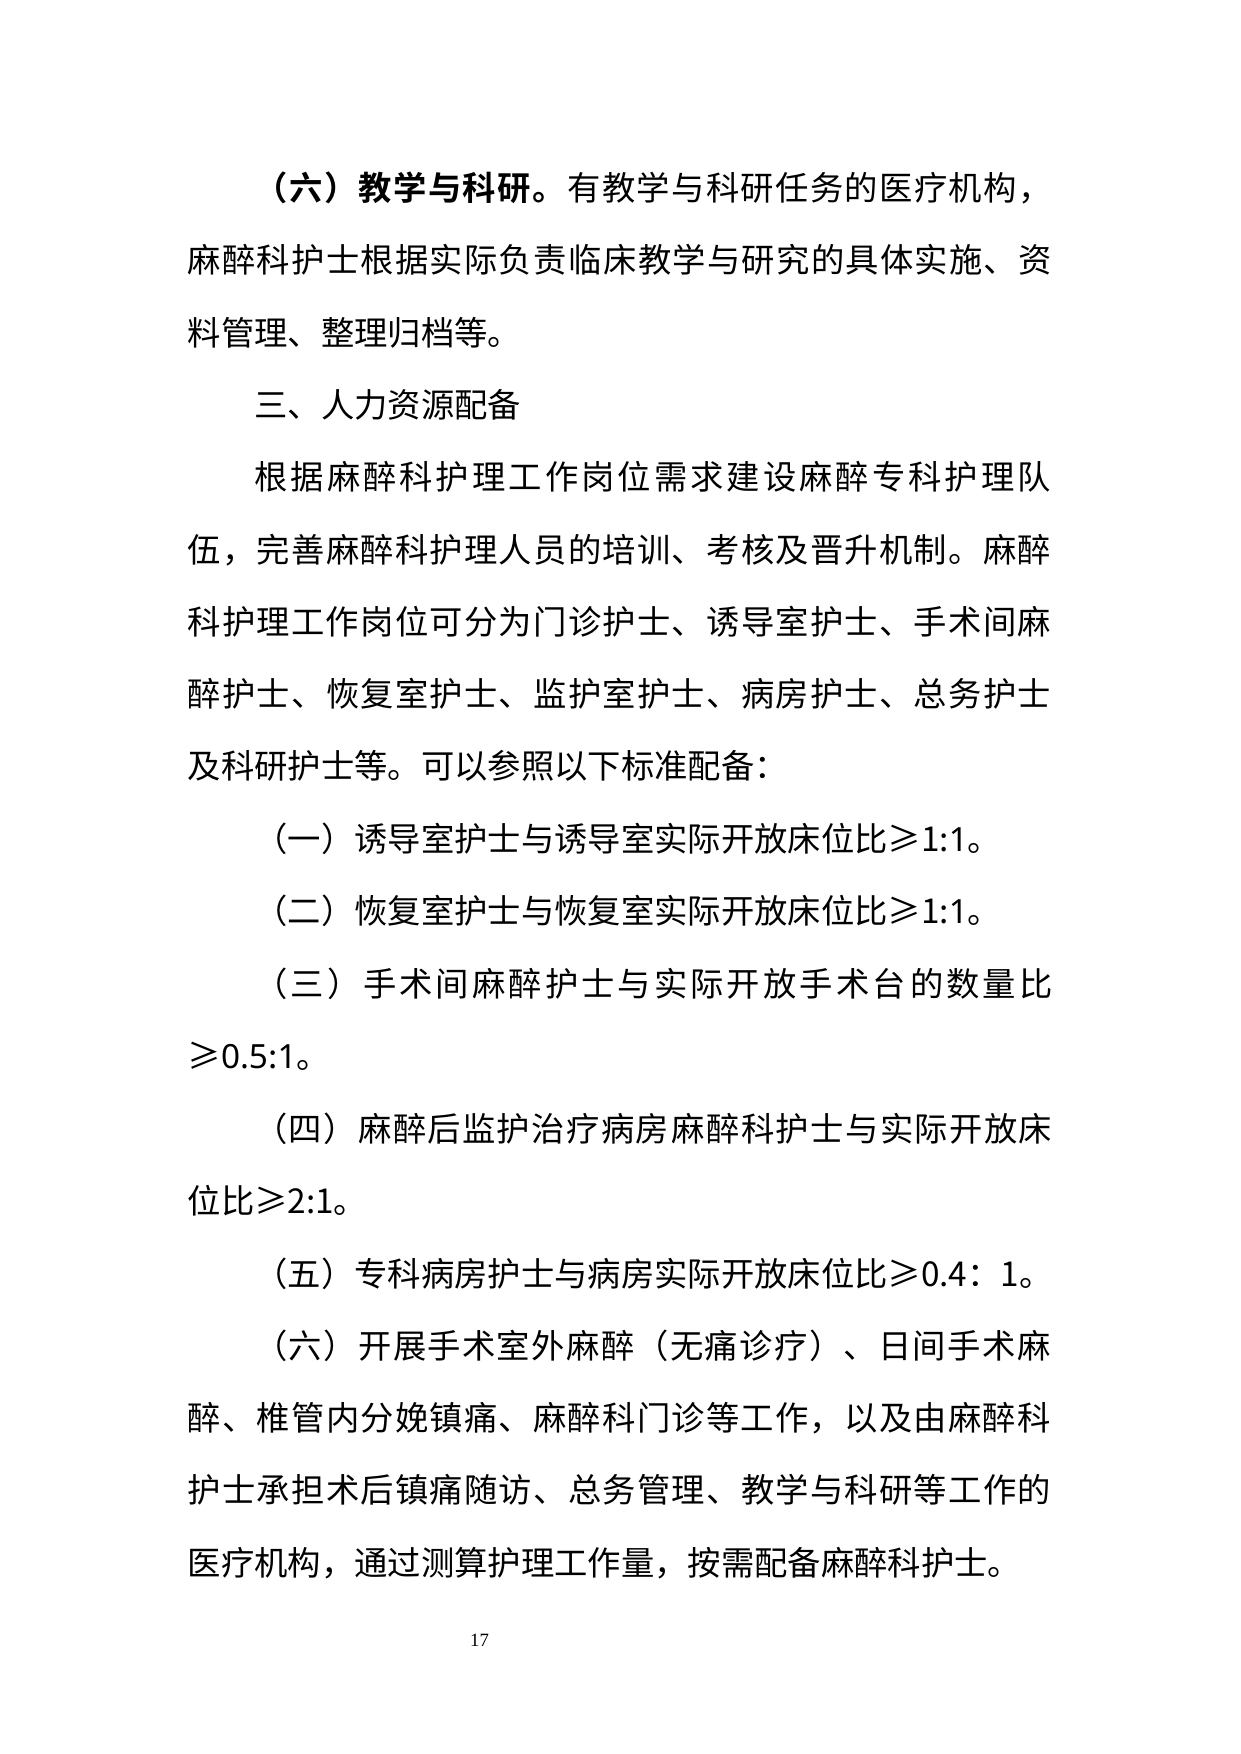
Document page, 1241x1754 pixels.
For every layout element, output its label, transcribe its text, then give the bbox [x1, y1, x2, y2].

text 三、人力资源配备 [187, 379, 1053, 427]
text 根据麻醉科护理工作岗位需求建设麻醉专科护理队伍，完善麻醉科护理人员的培训、考核及晋升机制。麻醉科护理工作岗位可分为门诊护士、诱导室护士、手术间麻醉护士、恢复室护士、监护室护士、病房护士、总务护士及科研护士等。可以参照以下标准配备： [187, 451, 1053, 788]
text （五）专科病房护士与病房实际开放床位比≥0.4：1。 [187, 1247, 1053, 1296]
text （四）麻醉后监护治疗病房麻醉科护士与实际开放床位比≥2:1。 [187, 1103, 1053, 1223]
text （六）开展手术室外麻醉（无痛诊疗）、日间手术麻醉、椎管内分娩镇痛、麻醉科门诊等工作，以及由麻醉科护士承担术后镇痛随访、总务管理、教学与科研等工作的医疗机构，通过测算护理工作量，按需配备麻醉科护士。 [187, 1319, 1053, 1585]
text （六）教学与科研。有教学与科研任务的医疗机构，麻醉科护士根据实际负责临床教学与研究的具体实施、资料管理、整理归档等。 [187, 162, 1053, 355]
text （二）恢复室护士与恢复室实际开放床位比≥1:1。 [187, 885, 1053, 934]
text （三）手术间麻醉护士与实际开放手术台的数量比≥0.5:1。 [187, 958, 1053, 1078]
text （一）诱导室护士与诱导室实际开放床位比≥1:1。 [187, 813, 1053, 861]
